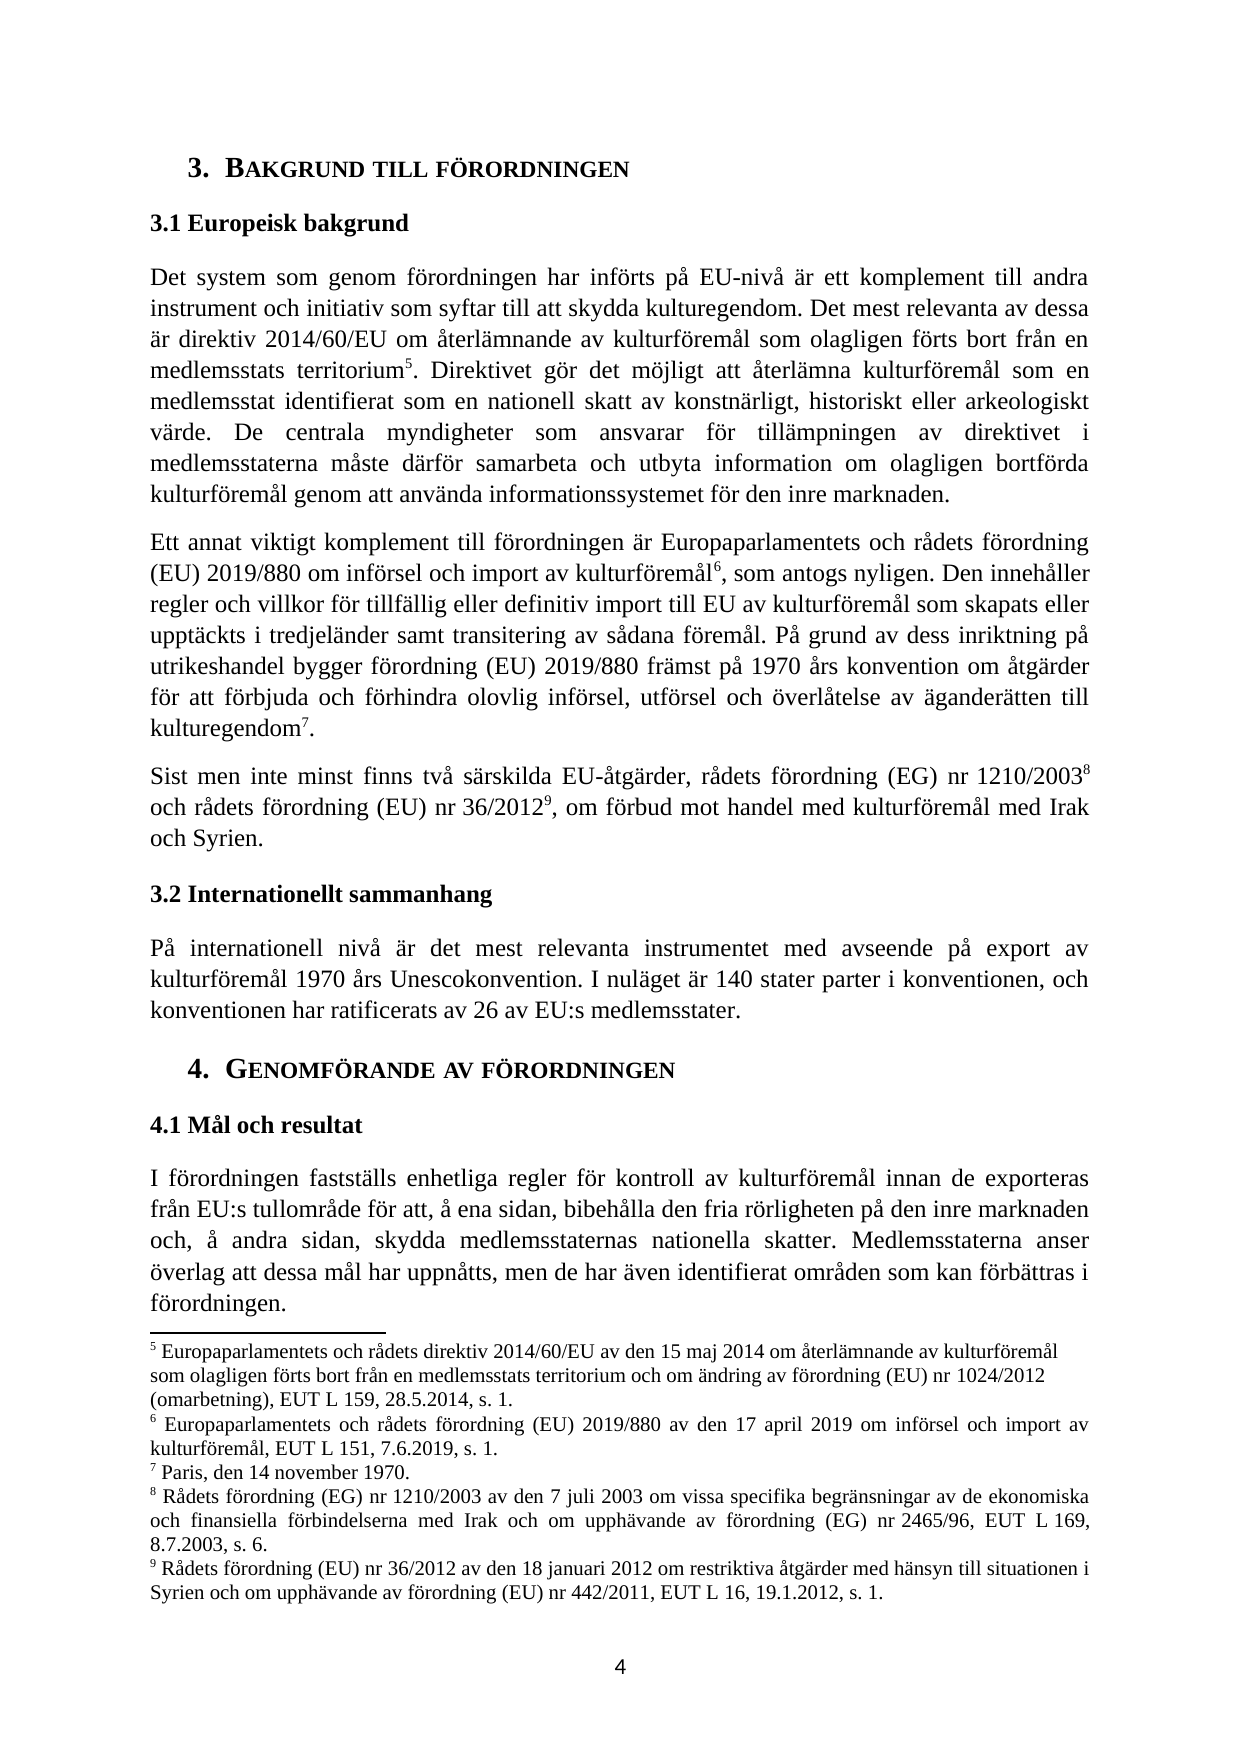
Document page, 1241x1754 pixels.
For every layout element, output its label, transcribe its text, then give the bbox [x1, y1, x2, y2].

text På internationell nivå är det mest relevanta instrumentet med avseende på export av kulturföremål 1970 års Unescokonvention. I nuläget är 140 stater parter i konventionen, och konventionen har ratificerats av 26 av EU:s medlemsstater. [150, 933, 1090, 1024]
subtitle Bakgrund till förordningen [187, 150, 1090, 183]
subtitle 3.2 Internationellt sammanhang [150, 879, 1090, 908]
text Sist men inte minst finns två särskilda EU-åtgärder, rådets förordning (EG) nr 1210/2003 och rådets förordning (EU) nr 36/2012, om förbud mot handel med kulturföremål med Irak och Syrien. [150, 761, 1090, 852]
subtitle 3.1 Europeisk bakgrund [150, 208, 1090, 237]
text Ett annat viktigt komplement till förordningen är Europaparlamentets och rådets förordning (EU) 2019/880 om införsel och import av kulturföremål, som antogs nyligen. Den innehåller regler och villkor för tillfällig eller definitiv import till EU av kulturföremål som skapats eller upptäckts i tredjeländer samt transitering av sådana föremål. På grund av dess inriktning på utrikeshandel bygger förordning (EU) 2019/880 främst på 1970 års konvention om åtgärder för att förbjuda och förhindra olovlig införsel, utförsel och överlåtelse av äganderätten till kulturegendom. [150, 527, 1090, 742]
text I förordningen fastställs enhetliga regler för kontroll av kulturföremål innan de exporteras från EU:s tullområde för att, å ena sidan, bibehålla den fria rörligheten på den inre marknaden och, å andra sidan, skydda medlemsstaternas nationella skatter. Medlemsstaterna anser överlag att dessa mål har uppnåtts, men de har även identifierat områden som kan förbättras i förordningen. [150, 1163, 1090, 1316]
text Det system som genom förordningen har införts på EU-nivå är ett komplement till andra instrument och initiativ som syftar till att skydda kulturegendom. Det mest relevanta av dessa är direktiv 2014/60/EU om återlämnande av kulturföremål som olagligen förts bort från en medlemsstats territorium. Direktivet gör det möjligt att återlämna kulturföremål som en medlemsstat identifierat som en nationell skatt av konstnärligt, historiskt eller arkeologiskt värde. De centrala myndigheter som ansvarar för tillämpningen av direktivet i medlemsstaterna måste därför samarbeta och utbyta information om olagligen bortförda kulturföremål genom att använda informationssystemet för den inre marknaden. [150, 262, 1090, 508]
subtitle Genomförande av förordningen [187, 1051, 1090, 1085]
subtitle 4.1 Mål och resultat [150, 1110, 1090, 1138]
